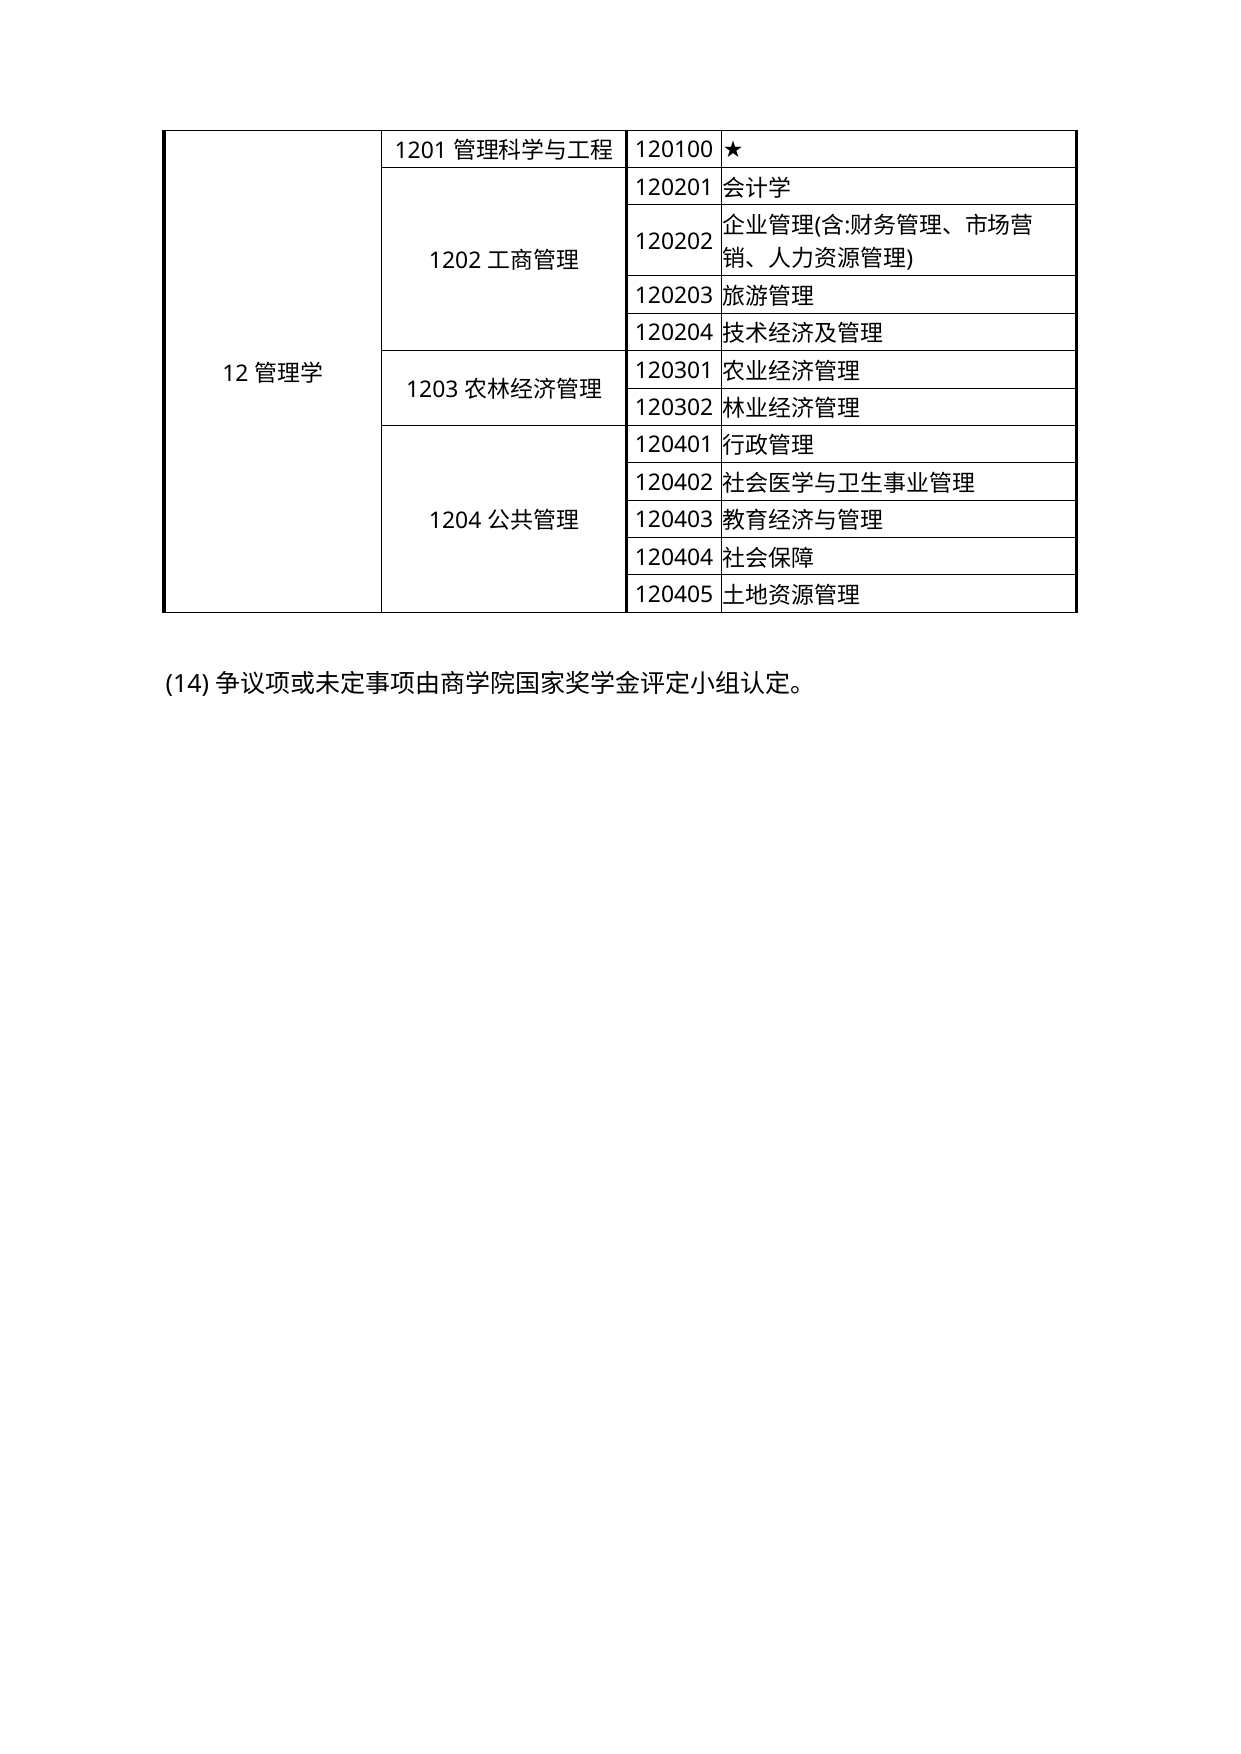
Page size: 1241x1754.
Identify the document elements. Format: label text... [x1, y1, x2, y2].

table_cell 农业经济管理 [722, 351, 1075, 387]
text (14) 争议项或未定事项由商学院国家奖学金评定小组认定。 [165, 664, 1075, 700]
table_cell 1202 工商管理 [382, 168, 625, 350]
table_cell 12 管理学 [166, 131, 381, 612]
table_cell 120202 [628, 205, 721, 275]
table_cell 社会保障 [722, 538, 1075, 574]
table_cell 1201 管理科学与工程 [382, 131, 625, 167]
table_cell 120404 [628, 538, 721, 574]
table_cell 120401 [628, 426, 721, 462]
table_cell 120302 [628, 389, 721, 425]
table_cell 行政管理 [722, 426, 1075, 462]
table_cell 社会医学与卫生事业管理 [722, 463, 1075, 499]
table_cell ★ [722, 131, 1075, 167]
table_cell 1204 公共管理 [382, 426, 625, 612]
table_cell 120301 [628, 351, 721, 387]
table_cell 教育经济与管理 [722, 501, 1075, 537]
table_cell 土地资源管理 [722, 575, 1075, 612]
table_cell 120405 [628, 575, 721, 612]
table_cell 旅游管理 [722, 276, 1075, 313]
table_cell 120402 [628, 463, 721, 499]
table_cell 120100 [628, 131, 721, 167]
table_cell 林业经济管理 [722, 389, 1075, 425]
table_cell 技术经济及管理 [722, 314, 1075, 350]
table_cell 会计学 [722, 168, 1075, 204]
table_cell 120403 [628, 501, 721, 537]
table_cell 企业管理(含:财务管理、市场营销、人力资源管理) [722, 205, 1075, 275]
table_cell 1203 农林经济管理 [382, 351, 625, 425]
table_cell 120203 [628, 276, 721, 313]
table_cell 120204 [628, 314, 721, 350]
table_cell 120201 [628, 168, 721, 204]
